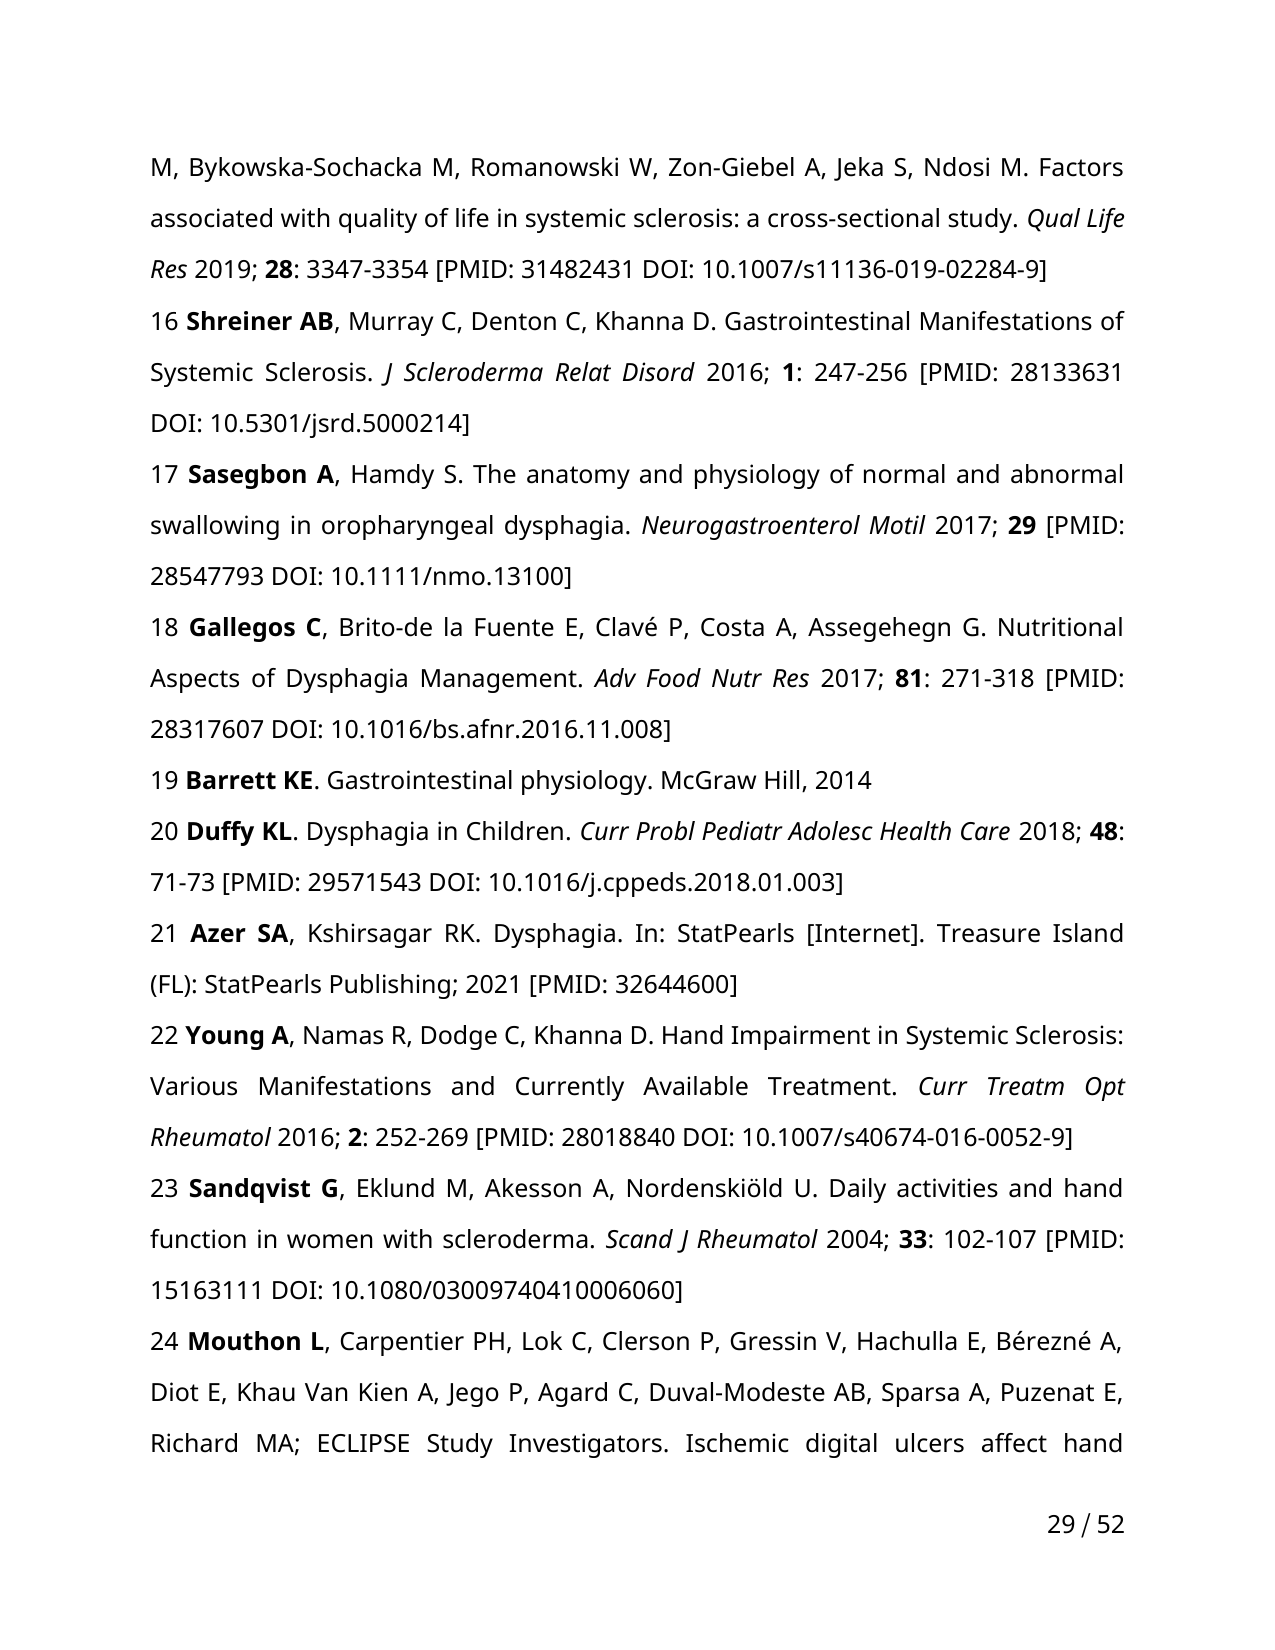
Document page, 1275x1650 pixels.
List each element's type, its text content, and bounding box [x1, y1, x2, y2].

text 18 Gallegos C, Brito-de la Fuente E, Clavé P, Costa A, Assegehegn G. Nutritional Aspects of Dysphagia Management. Adv Food Nutr Res 2017; 81: 271-318 [PMID: 28317607 DOI: 10.1016/bs.afnr.2016.11.008] [150, 609, 1125, 746]
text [150, 1324, 1125, 1460]
text 17 Sasegbon A, Hamdy S. The anatomy and physiology of normal and abnormal swallowing in oropharyngeal dysphagia. Neurogastroenterol Motil 2017; 29 [PMID: 28547793 DOI: 10.1111/nmo.13100] [150, 456, 1125, 592]
text 20 Duffy KL. Dysphagia in Children. Curr Probl Pediatr Adolesc Health Care 2018; 48: 71-73 [PMID: 29571543 DOI: 10.1016/j.cppeds.2018.01.003] [150, 813, 1125, 899]
text 16 Shreiner AB, Murray C, Denton C, Khanna D. Gastrointestinal Manifestations of Systemic Sclerosis. J Scleroderma Relat Disord 2016; 1: 247-256 [PMID: 28133631 DOI: 10.5301/jsrd.5000214] [150, 303, 1125, 439]
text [150, 150, 1125, 286]
text 22 Young A, Namas R, Dodge C, Khanna D. Hand Impairment in Systemic Sclerosis: Various Manifestations and Currently Available Treatment. Curr Treatm Opt Rheumatol 2016; 2: 252-269 [PMID: 28018840 DOI: 10.1007/s40674-016-0052-9] [150, 1018, 1125, 1154]
text 19 Barrett KE. Gastrointestinal physiology. McGraw Hill, 2014 [150, 762, 1125, 797]
text 23 Sandqvist G, Eklund M, Akesson A, Nordenskiöld U. Daily activities and hand function in women with scleroderma. Scand J Rheumatol 2004; 33: 102-107 [PMID: 15163111 DOI: 10.1080/03009740410006060] [150, 1171, 1125, 1307]
text 21 Azer SA, Kshirsagar RK. Dysphagia. In: StatPearls [Internet]. Treasure Island (FL): StatPearls Publishing; 2021 [PMID: 32644600] [150, 916, 1125, 1001]
